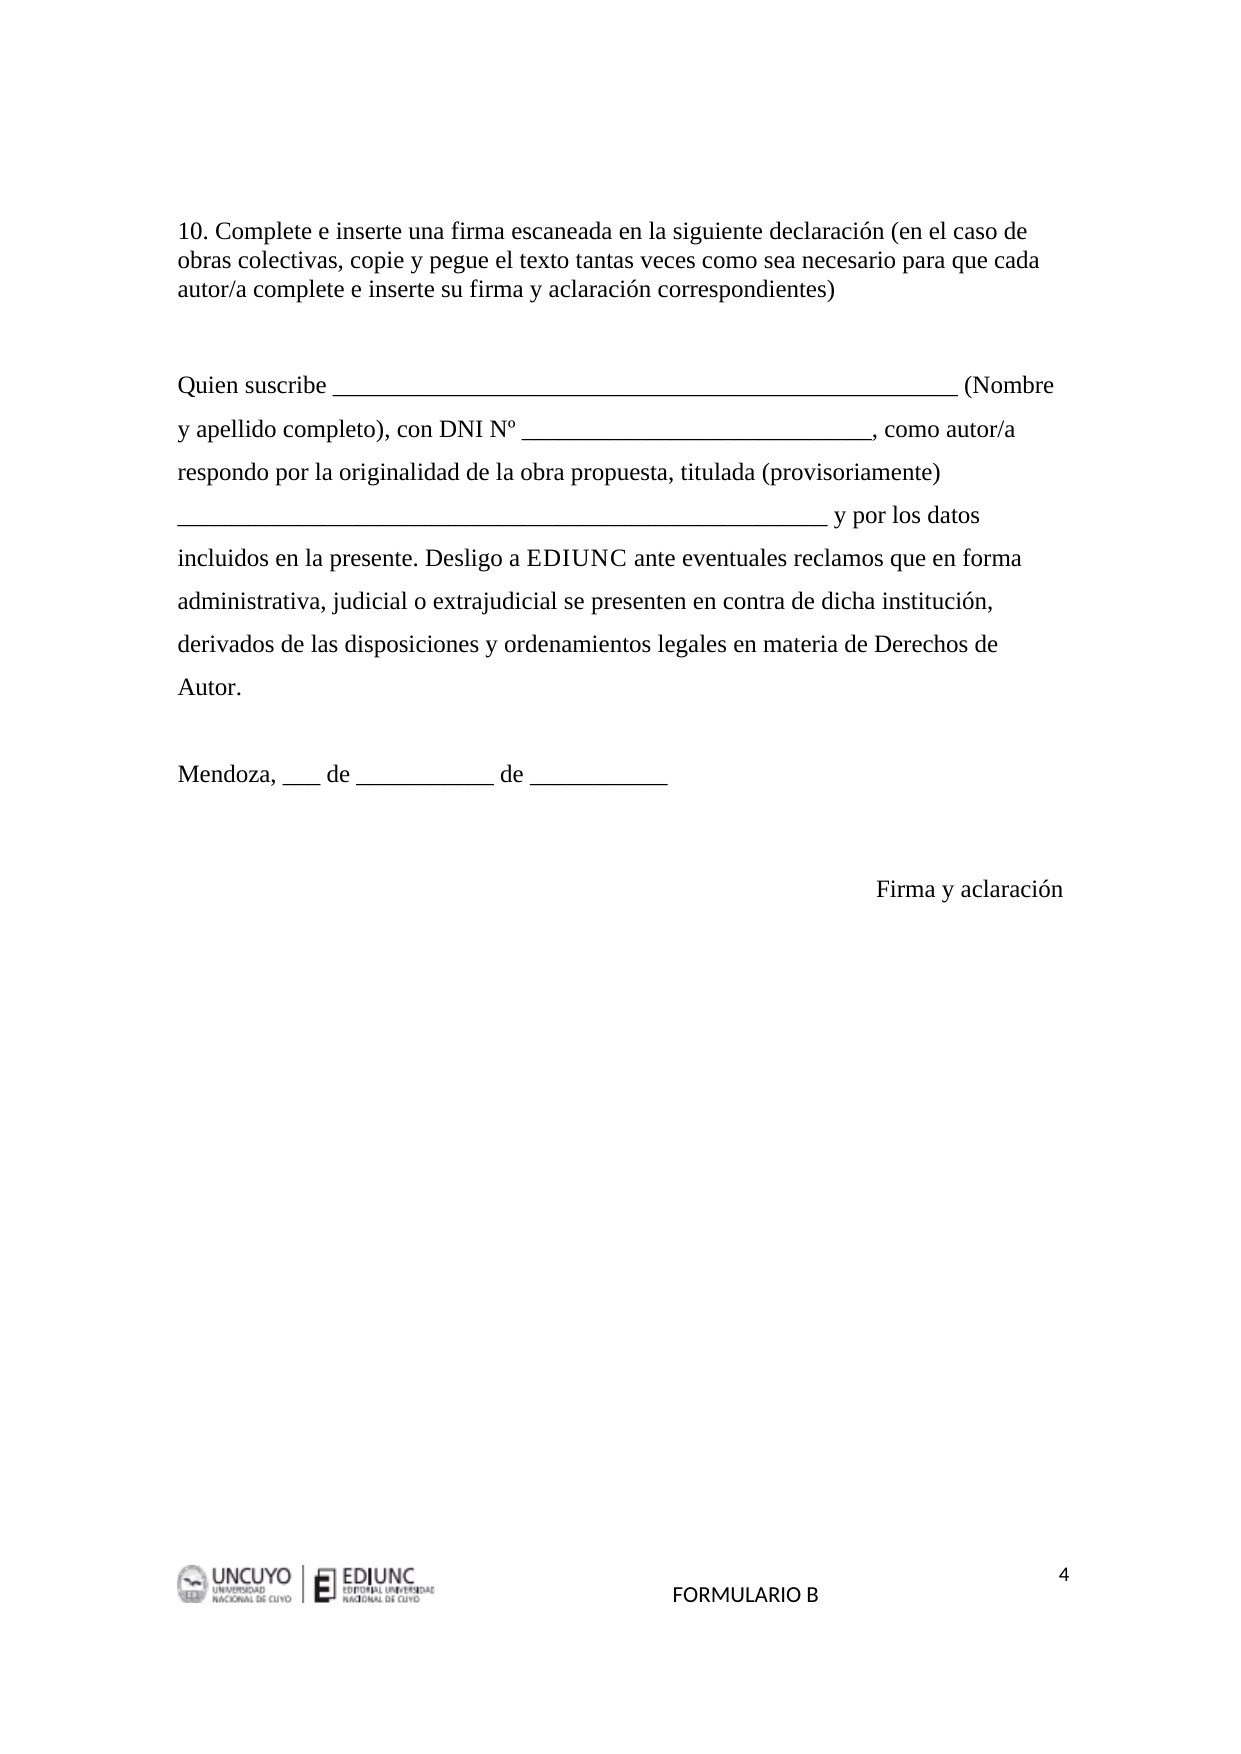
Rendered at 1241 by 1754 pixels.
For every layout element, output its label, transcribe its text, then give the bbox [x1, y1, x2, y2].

text Mendoza, ___ de ___________ de ___________ [177, 759, 1063, 787]
text 10. Complete e inserte una firma escaneada en la siguiente declaración (en el caso de obras colectivas, copie y pegue el texto tantas veces como sea necesario para que cada autor/a complete e inserte su firma y aclaración correspondientes) [177, 216, 1063, 302]
text Firma y aclaración [177, 874, 1063, 902]
text Quien suscribe __________________________________________________ (Nombre y apellido completo), con DNI Nº ____________________________, como autor/a respondo por la originalidad de la obra propuesta, titulada (provisoriamente) ____________________________________________________ y por los datos incluidos en la presente. Desligo a EDIUNC ante eventuales reclamos que en forma administrativa, judicial o extrajudicial se presenten en contra de dicha institución, derivados de las disposiciones y ordenamientos legales en materia de Derechos de Autor. [177, 371, 1063, 701]
